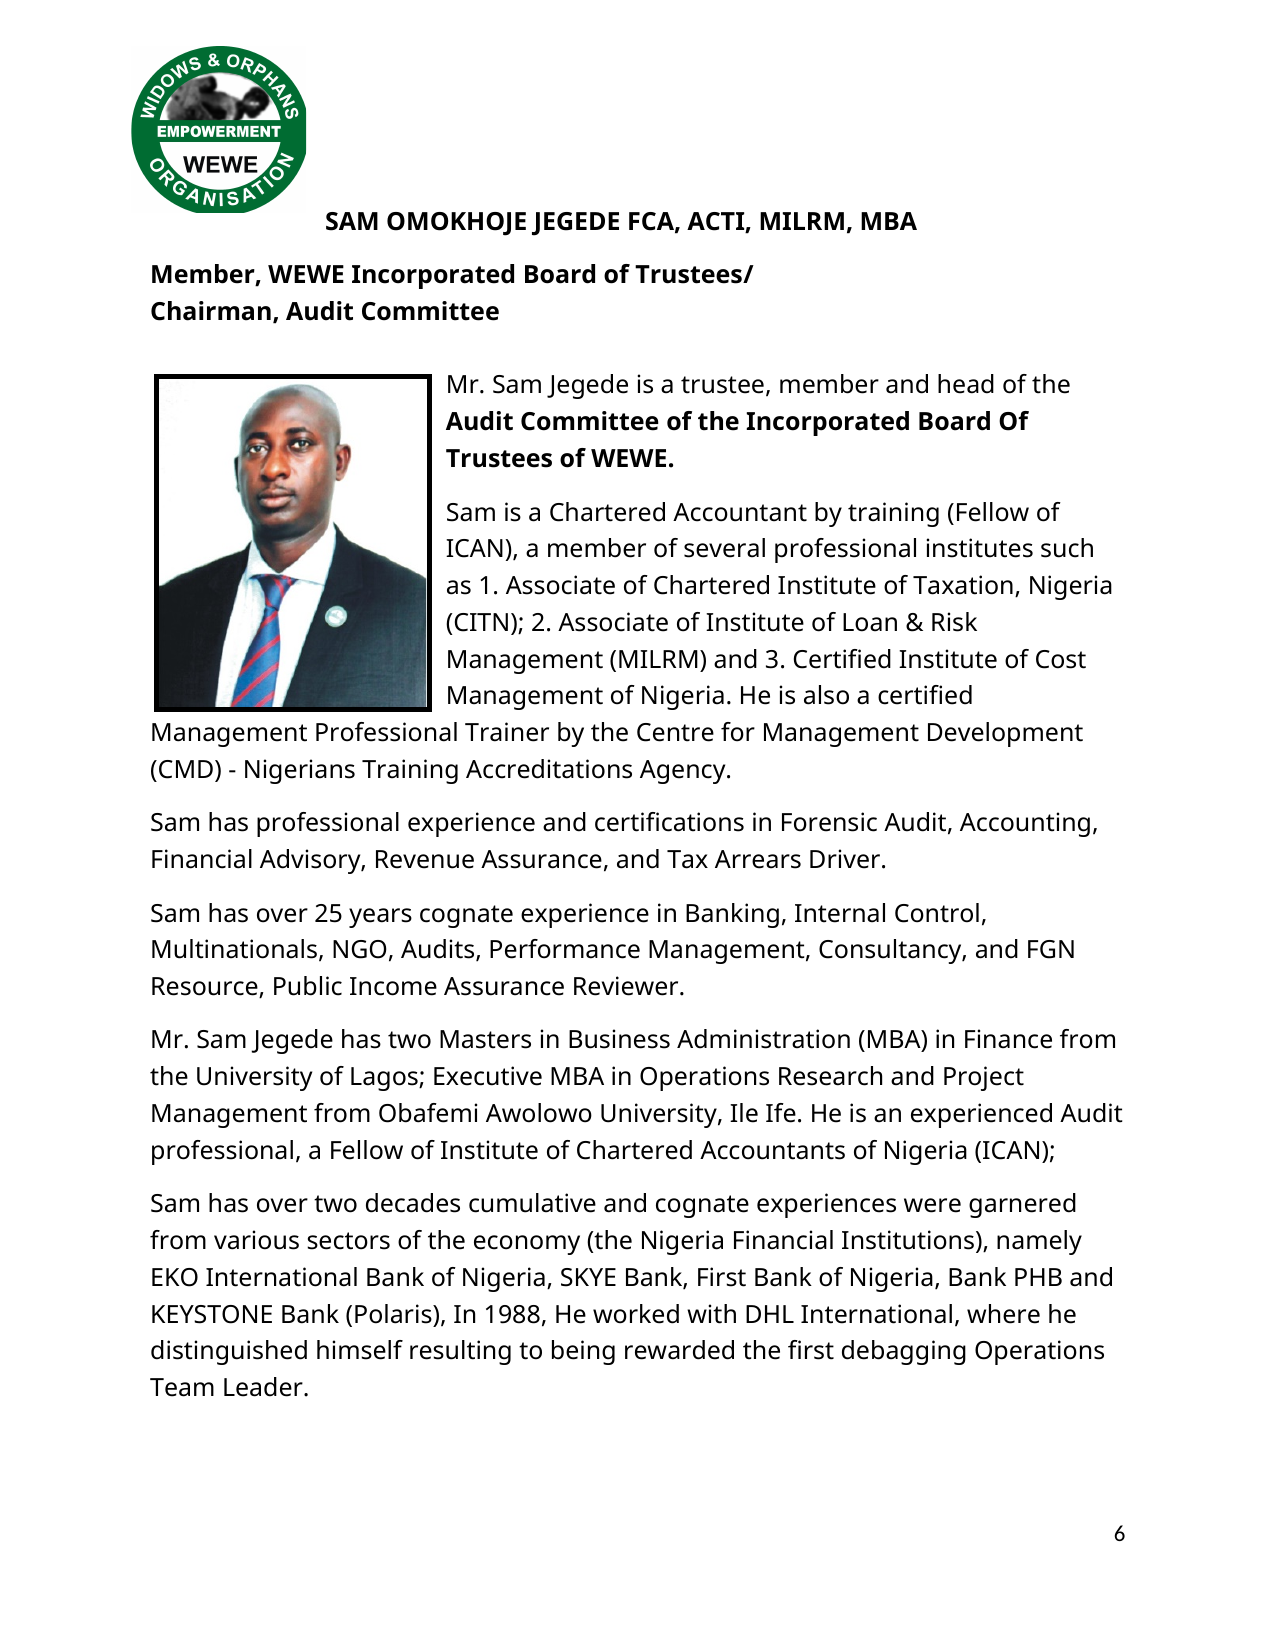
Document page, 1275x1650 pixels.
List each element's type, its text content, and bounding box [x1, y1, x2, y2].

text Sam has over 25 years cognate experience in Banking, Internal Control, Multinationals, NGO, Audits, Performance Management, Consultancy, and FGN Resource, Public Income Assurance Reviewer. [150, 895, 1125, 1003]
text SAM OMOKHOJE JEGEDE FCA, ACTI, MILRM, MBA [150, 203, 1125, 237]
text Sam has professional experience and certifications in Forensic Audit, Accounting, Financial Advisory, Revenue Assurance, and Tax Arrears Driver. [150, 805, 1125, 876]
text Mr. Sam Jegede is a trustee, member and head of the Audit Committee of the Incorporated Board Of Trustees of WEWE. [150, 367, 1125, 475]
text Sam is a Chartered Accountant by training (Fellow of ICAN), a member of several professional institutes such as 1. Associate of Chartered Institute of Taxation, Nigeria (CITN); 2. Associate of Institute of Loan & Risk Management (MILRM) and 3. Certified Institute of Cost Management of Nigeria. He is also a certified Management Professional Trainer by the Centre for Management Development (CMD) - Nigerians Training Accreditations Agency. [150, 494, 1125, 786]
text Sam has over two decades cumulative and cognate experiences were garnered from various sectors of the economy (the Nigeria Financial Institutions), namely EKO International Bank of Nigeria, SKYE Bank, First Bank of Nigeria, Bank PHB and KEYSTONE Bank (Polaris), In 1988, He worked with DHL International, where he distinguished himself resulting to being rewarded the first debagging Operations Team Leader. [150, 1186, 1125, 1404]
text Mr. Sam Jegede has two Masters in Business Administration (MBA) in Finance from the University of Lagos; Executive MBA in Operations Research and Project Management from Obafemi Awolowo University, Ile Ife. He is an experienced Audit professional, a Fellow of Institute of Chartered Accountants of Nigeria (ICAN); [150, 1022, 1125, 1167]
picture [131, 46, 306, 212]
text Chairman, Audit Committee [150, 294, 1125, 328]
picture [159, 379, 427, 707]
text Member, WEWE Incorporated Board of Trustees/ [150, 257, 1125, 291]
